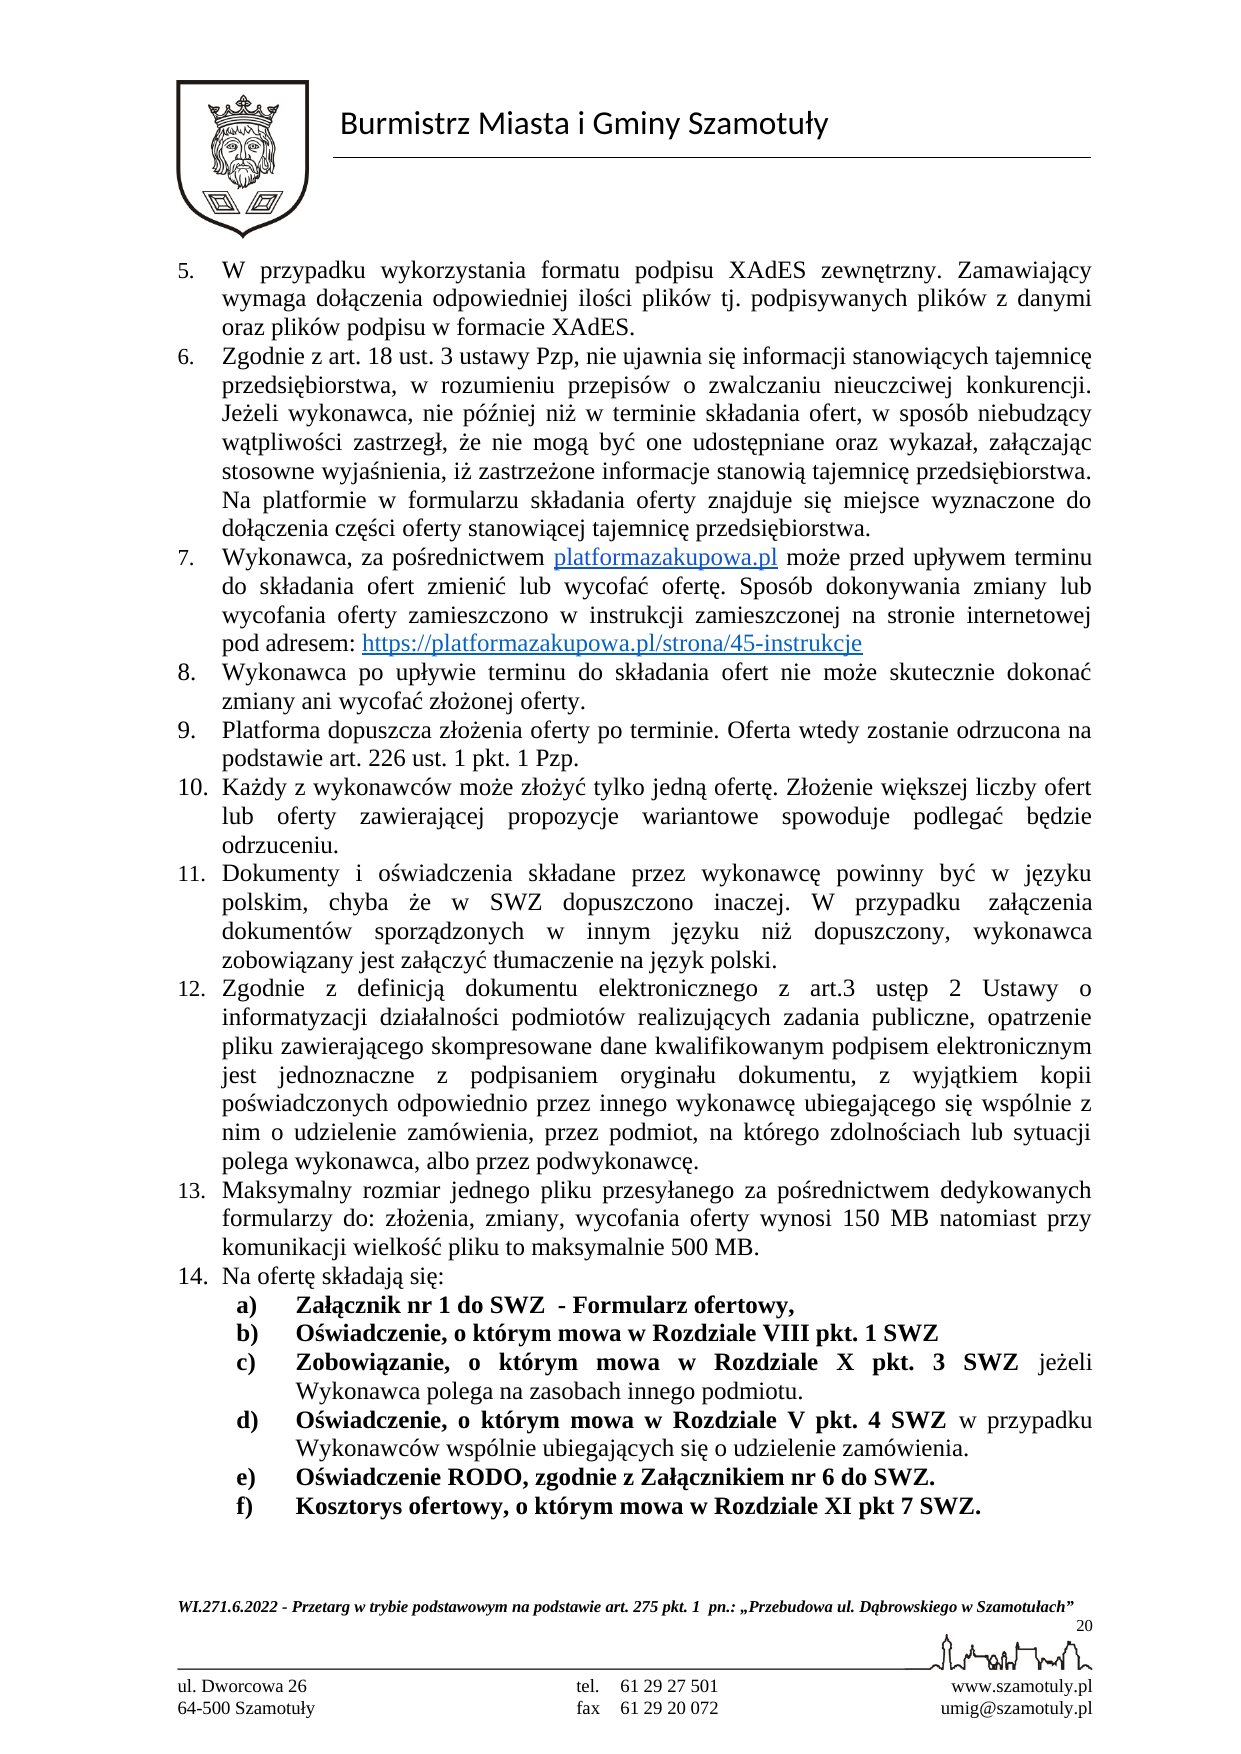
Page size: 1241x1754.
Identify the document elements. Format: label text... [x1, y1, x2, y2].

list Zobowiązanie, o którym mowa w Rozdziale X pkt. 3 SWZ jeżeli Wykonawca polega na zasobach innego podmiotu. [236, 1347, 1092, 1405]
list Maksymalny rozmiar jednego pliku przesyłanego za pośrednictwem dedykowanych formularzy do: złożenia, zmiany, wycofania oferty wynosi 150 MB natomiast przy komunikacji wielkość pliku to maksymalnie 500 MB. [177, 1175, 1092, 1261]
list Zgodnie z definicją dokumentu elektronicznego z art.3 ustęp 2 Ustawy o informatyzacji działalności podmiotów realizujących zadania publiczne, opatrzenie pliku zawierającego skompresowane dane kwalifikowanym podpisem elektronicznym jest jednoznaczne z podpisaniem oryginału dokumentu, z wyjątkiem kopii poświadczonych odpowiednio przez innego wykonawcę ubiegającego się wspólnie z nim o udzielenie zamówienia, przez podmiot, na którego zdolnościach lub sytuacji polega wykonawca, albo przez podwykonawcę. [177, 973, 1092, 1175]
list Oświadczenie RODO, zgodnie z Załącznikiem nr 6 do SWZ. [236, 1462, 1092, 1491]
list Dokumenty i oświadczenia składane przez wykonawcę powinny być w języku polskim, chyba że w SWZ dopuszczono inaczej. W przypadku załączenia dokumentów sporządzonych w innym języku niż dopuszczony, wykonawca zobowiązany jest załączyć tłumaczenie na język polski. [177, 858, 1092, 973]
picture [176, 80, 309, 239]
list Na ofertę składają się: [177, 1261, 1092, 1290]
list Wykonawca, za pośrednictwem platformazakupowa.pl może przed upływem terminu do składania ofert zmienić lub wycofać ofertę. Sposób dokonywania zmiany lub wycofania oferty zamieszczono w instrukcji zamieszczonej na stronie internetowej pod adresem: https://platformazakupowa.pl/strona/45-instrukcje [177, 542, 1092, 657]
list Każdy z wykonawców może złożyć tylko jedną ofertę. Złożenie większej liczby ofert lub oferty zawierającej propozycje wariantowe spowoduje podlegać będzie odrzuceniu. [177, 772, 1092, 858]
list Załącznik nr 1 do SWZ - Formularz ofertowy, [236, 1290, 1092, 1318]
list Kosztorys ofertowy, o którym mowa w Rozdziale XI pkt 7 SWZ. [236, 1491, 1092, 1520]
list Platforma dopuszcza złożenia oferty po terminie. Oferta wtedy zostanie odrzucona na podstawie art. 226 ust. 1 pkt. 1 Pzp. [177, 715, 1092, 772]
list W przypadku wykorzystania formatu podpisu XAdES zewnętrzny. Zamawiający wymaga dołączenia odpowiedniej ilości plików tj. podpisywanych plików z danymi oraz plików podpisu w formacie XAdES. [177, 255, 1092, 341]
list Oświadczenie, o którym mowa w Rozdziale VIII pkt. 1 SWZ [236, 1318, 1092, 1347]
list Zgodnie z art. 18 ust. 3 ustawy Pzp, nie ujawnia się informacji stanowiących tajemnicę przedsiębiorstwa, w rozumieniu przepisów o zwalczaniu nieuczciwej konkurencji. Jeżeli wykonawca, nie później niż w terminie składania ofert, w sposób niebudzący wątpliwości zastrzegł, że nie mogą być one udostępniane oraz wykazał, załączając stosowne wyjaśnienia, iż zastrzeżone informacje stanowią tajemnicę przedsiębiorstwa. Na platformie w formularzu składania oferty znajduje się miejsce wyznaczone do dołączenia części oferty stanowiącej tajemnicę przedsiębiorstwa. [177, 341, 1092, 542]
list Wykonawca po upływie terminu do składania ofert nie może skutecznie dokonać zmiany ani wycofać złożonej oferty. [177, 657, 1092, 715]
list Oświadczenie, o którym mowa w Rozdziale V pkt. 4 SWZ w przypadku Wykonawców wspólnie ubiegających się o udzielenie zamówienia. [236, 1405, 1092, 1462]
picture [177, 1634, 1093, 1670]
